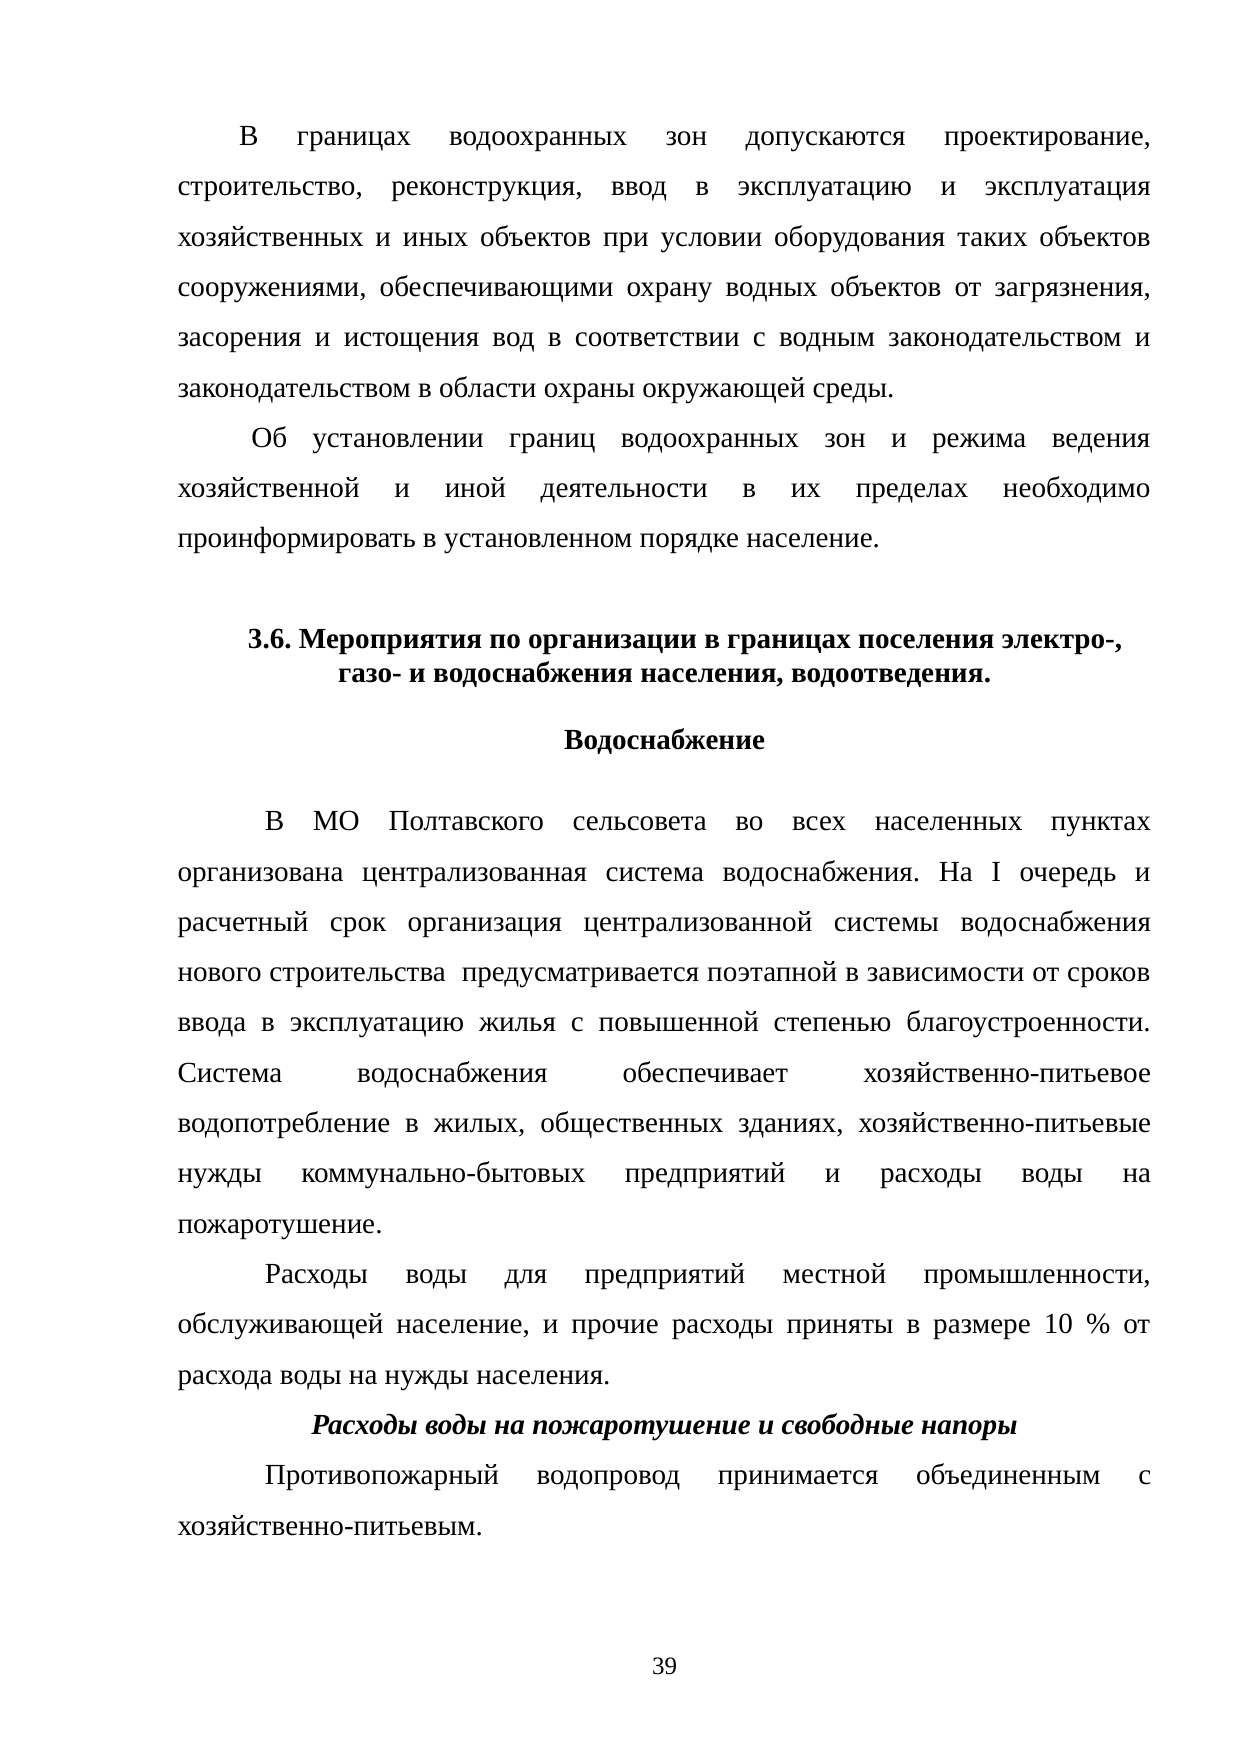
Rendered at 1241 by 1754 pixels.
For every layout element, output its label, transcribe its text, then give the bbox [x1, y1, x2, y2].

text Расходы воды на пожаротушение и свободные напоры [177, 1407, 1152, 1441]
text Противопожарный водопровод принимается объединенным с хозяйственно-питьевым. [177, 1457, 1152, 1541]
list 3.6. Мероприятия по организации в границах поселения электро-, газо- и водоснабжения населения, водоотведения. [177, 621, 1152, 688]
text Об установлении границ водоохранных зон и режима ведения хозяйственной и иной деятельности в их пределах необходимо проинформировать в установленном порядке население. [177, 420, 1152, 554]
text Водоснабжение [177, 722, 1152, 755]
text В границах водоохранных зон допускаются проектирование, строительство, реконструкция, ввод в эксплуатацию и эксплуатация хозяйственных и иных объектов при условии оборудования таких объектов сооружениями, обеспечивающими охрану водных объектов от загрязнения, засорения и истощения вод в соответствии с водным законодательством и законодательством в области охраны окружающей среды. [177, 118, 1152, 403]
text Расходы воды для предприятий местной промышленности, обслуживающей население, и прочие расходы приняты в размере 10 % от расхода воды на нужды населения. [177, 1256, 1152, 1390]
text В МО Полтавского сельсовета во всех населенных пунктах организована централизованная система водоснабжения. На I очередь и расчетный срок организация централизованной системы водоснабжения нового строительства предусматривается поэтапной в зависимости от сроков ввода в эксплуатацию жилья с повышенной степенью благоустроенности. Система водоснабжения обеспечивает хозяйственно-питьевое водопотребление в жилых, общественных зданиях, хозяйственно-питьевые нужды коммунально-бытовых предприятий и расходы воды на пожаротушение. [177, 803, 1152, 1239]
